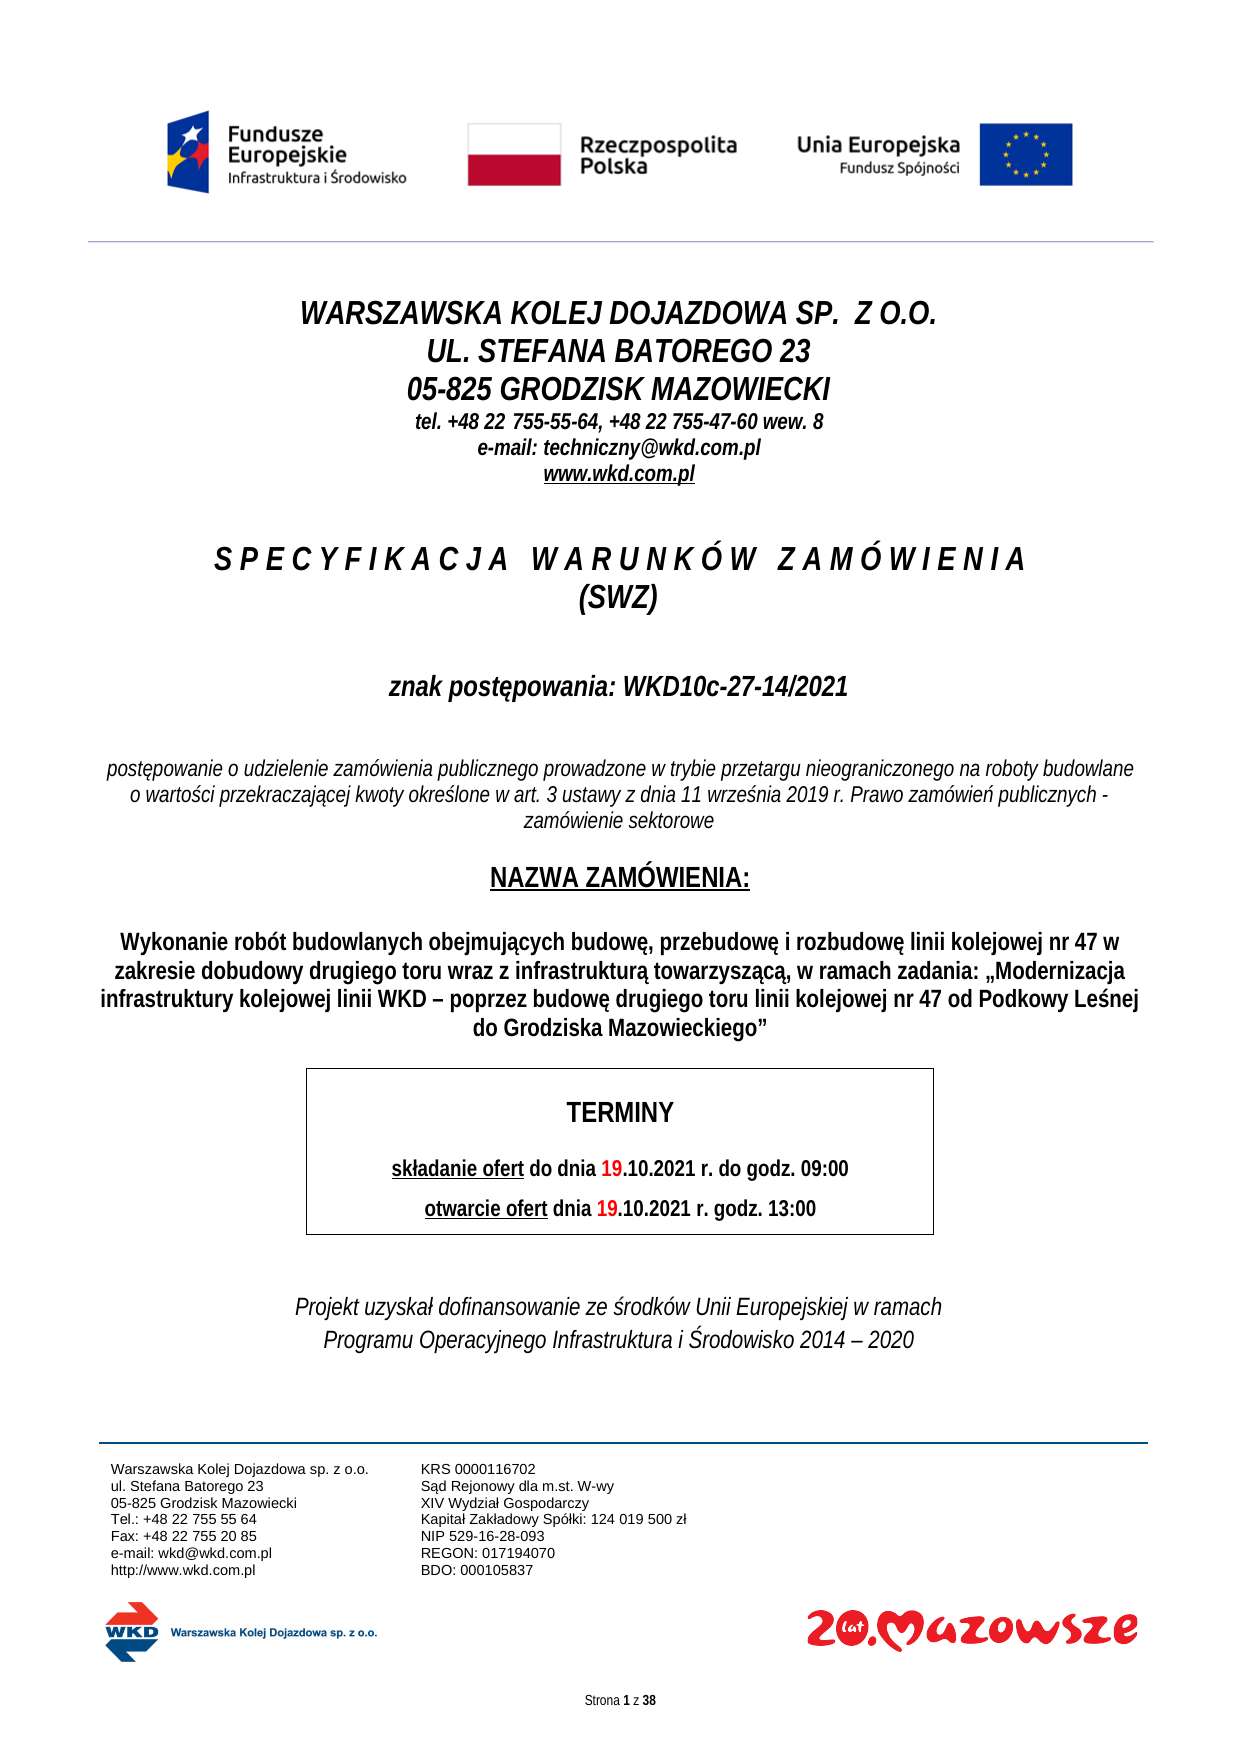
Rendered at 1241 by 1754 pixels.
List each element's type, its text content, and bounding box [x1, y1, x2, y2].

text 05-825 GRODZISK MAZOWIECKI [88, 369, 1152, 408]
text znak postępowania: WKD10c-27-14/2021 [88, 669, 1152, 702]
text (SWZ) [88, 578, 1152, 616]
text postępowanie o udzielenie zamówienia publicznego prowadzone w trybie przetargu nieograniczonego na roboty budowlane o wartości przekraczającej kwoty określone w art. 3 ustawy z dnia 11 września 2019 r. Prawo zamówień publicznych - zamówienie sektorowe [88, 755, 1152, 834]
picture [147, 91, 1093, 214]
text Projekt uzyskał dofinansowanie ze środków Unii Europejskiej w ramach Programu Operacyjnego Infrastruktura i Środowisko 2014 – 2020 [88, 1292, 1152, 1354]
text e-mail: techniczny@wkd.com.pl [88, 434, 1152, 460]
picture [99, 1596, 380, 1667]
text tel. +48 22 755-55-64, +48 22 755-47-60 wew. 8 [88, 408, 1152, 434]
text www.wkd.com.pl [88, 460, 1152, 487]
picture [807, 1610, 1138, 1652]
text UL. STEFANA BATOREGO 23 [88, 331, 1152, 369]
text Wykonanie robót budowlanych obejmujących budowę, przebudowę i rozbudowę linii kolejowej nr 47 w zakresie dobudowy drugiego toru wraz z infrastrukturą towarzyszącą, w ramach zadania: „Modernizacja infrastruktury kolejowej linii WKD – poprzez budowę drugiego toru linii kolejowej nr 47 od Podkowy Leśnej do Grodziska Mazowieckiego” [88, 927, 1152, 1042]
text S P E C Y F I K A C J A W A R U N K Ó W Z A M Ó W I E N I A [88, 539, 1152, 578]
text NAZWA ZAMÓWIENIA: [88, 860, 1152, 894]
text WARSZAWSKA KOLEJ DOJAZDOWA SP. Z O.O. [88, 293, 1152, 331]
table_header TERMINY składanie ofert do dnia 19.10.2021 r. do godz. 09:00 otwarcie ofert dnia 19.10.2021 r. godz. 13:00 [307, 1069, 933, 1234]
